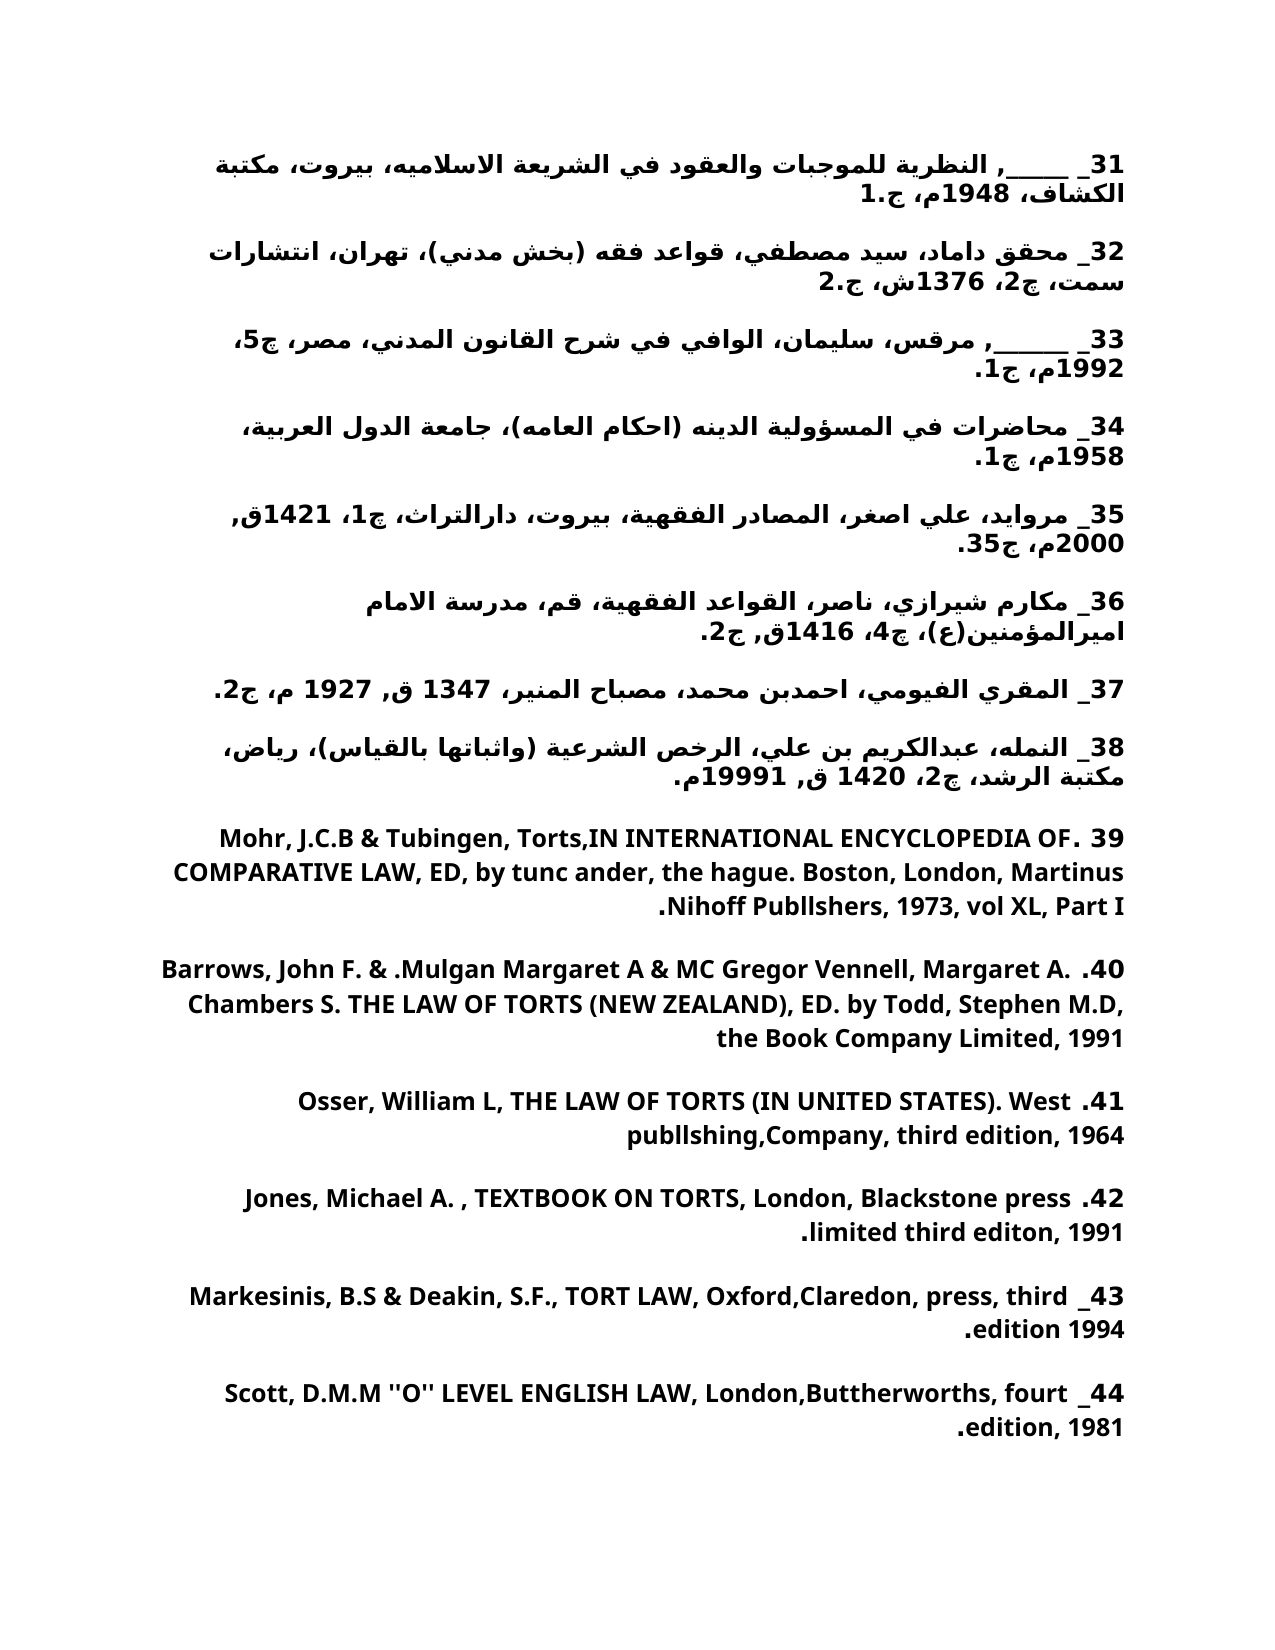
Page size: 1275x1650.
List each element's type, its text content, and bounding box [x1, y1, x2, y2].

text 33_ ______, مرقس، سليمان، الوافي في شرح القانون المدني، مصر، چ‏5، 1992م، ج‏1. [150, 325, 1125, 383]
text 32_ محقق داماد، سيد مصطفي، قواعد فقه (بخش مدني)، تهران، انتشارات سمت، چ‏2، 1376ش، ج‏.2 [150, 237, 1125, 296]
text 36_ مكارم شيرازي، ناصر، القواعد الفقهية، قم، مدرسة الامام اميرالمؤمنين(ع)، چ‏4، 1416ق, ج2. [150, 587, 1125, 646]
text 34_ محاضرات في المسؤولية الدينه (احكام العامه)، جامعة الدول العربية، 1958م، چ1. [150, 412, 1125, 471]
text 38_ النمله، عبدالكريم بن علي، الرخص الشرعية (واثباتها بالقياس)، رياض، مكتبة الرشد، چ‏2، 1420 ق, 19991م. [150, 733, 1125, 792]
text 42. Jones, Michael A. , TEXTBOOK ON TORTS, London, Blackstone press limited third editon, 1991. [150, 1181, 1125, 1249]
text 35_ مروايد، علي اصغر، المصادر الفقهية، بيروت، دارالتراث، چ‏1، 1421ق, 2000م، ج‏35. [150, 500, 1125, 558]
text 40. Barrows, John F. & .Mulgan Margaret A & MC Gregor Vennell, Margaret A. Chambers S. THE LAW OF TORTS (NEW ZEALAND), ED. by Todd, Stephen M.D, the Book Company Limited, 1991 [150, 952, 1125, 1054]
text 37_ المقري الفيومي، احمدبن محمد، مصباح المنير، 1347 ق, 1927 م، ج‏2. [150, 675, 1125, 704]
text 43_ Markesinis, B.S & Deakin, S.F., TORT LAW, Oxford,Claredon, press, third edition 1994. [150, 1278, 1125, 1346]
text 31_ _____, النظرية للموجبات والعقود في الشريعة الاسلاميه، بيروت، مكتبة الكشاف، 1948م، ج‏.1 [150, 150, 1125, 208]
text 44_ Scott, D.M.M ''O'' LEVEL ENGLISH LAW, London,Buttherworths, fourt edition, 1981. [150, 1375, 1125, 1443]
text 41. Osser, William L, THE LAW OF TORTS (IN UNITED STATES). West publlshing,Company, third edition, 1964 [150, 1083, 1125, 1152]
text 39 .Mohr, J.C.B & Tubingen, Torts,IN INTERNATIONAL ENCYCLOPEDIA OF COMPARATIVE LAW, ED, by tunc ander, the hague. Boston, London, Martinus Nihoff Publlshers, 1973, vol XL, Part I. [150, 821, 1125, 923]
